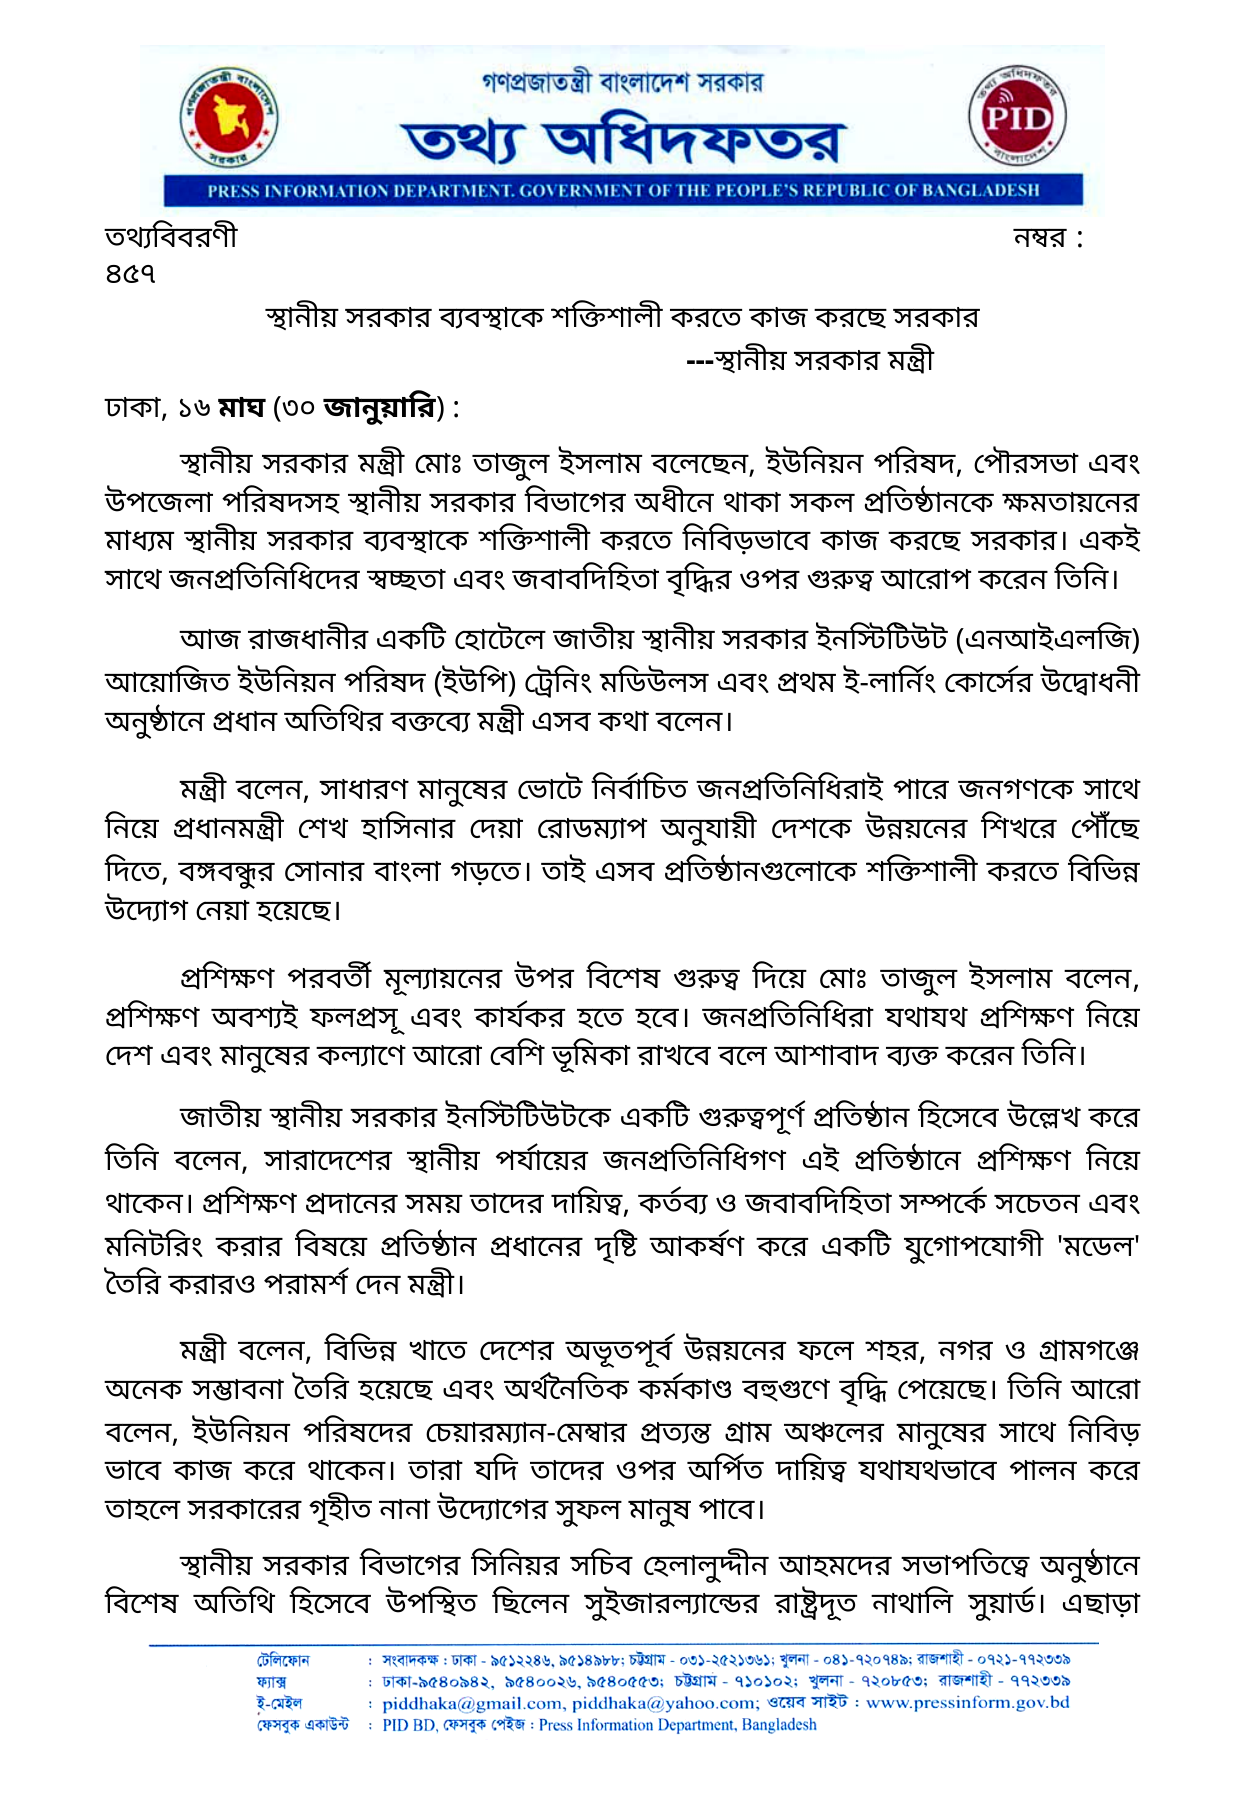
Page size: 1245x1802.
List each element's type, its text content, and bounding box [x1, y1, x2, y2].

text স্থানীয় সরকার ব্যবস্থাকে শক্তিশালী করতে কাজ করছে সরকার [105, 300, 1140, 339]
text প্রশিক্ষণ পরবর্তী মূল্যায়নের উপর বিশেষ গুরুত্ব দিয়ে মোঃ তাজুল ইসলাম বলেন, প্রশিক্ষণ অবশ্যই ফলপ্রসূ এবং কার্যকর হতে হবে। জনপ্রতিনিধিরা যথাযথ প্রশিক্ষণ নিয়ে দেশ এবং মানুষের কল্যাণে আরো বেশি ভূমিকা রাখবে বলে আশাবাদ ব্যক্ত করেন তিনি। [105, 957, 1140, 1078]
text মন্ত্রী বলেন, সাধারণ মানুষের ভোটে নির্বাচিত জনপ্রতিনিধিরাই পারে জনগণকে সাথে নিয়ে প্রধানমন্ত্রী শেখ হাসিনার দেয়া রোডম্যাপ অনুযায়ী দেশকে উন্নয়নের শিখরে পৌঁছে দিতে, বঙ্গবন্ধুর সোনার বাংলা গড়তে। তাই এসব প্রতিষ্ঠানগুলোকে শক্তিশালী করতে বিভিন্ন উদ্যোগ নেয়া হয়েছে। [105, 768, 1140, 932]
text মন্ত্রী বলেন, বিভিন্ন খাতে দেশের অভূতপূর্ব উন্নয়নের ফলে শহর, নগর ও গ্রামগঞ্জে অনেক সম্ভাবনা তৈরি হয়েছে এবং অর্থনৈতিক কর্মকাণ্ড বহুগুণে বৃদ্ধি পেয়েছে। তিনি আরো বলেন, ইউনিয়ন পরিষদের চেয়ারম্যান-মেম্বার প্রত্যন্ত গ্রাম অঞ্চলের মানুষের সাথে নিবিড় ভাবে কাজ করে থাকেন। তারা যদি তাদের ওপর অর্পিত দায়িত্ব যথাযথভাবে পালন করে তাহলে সরকারের গৃহীত নানা উদ্যোগের সুফল মানুষ পাবে। [105, 1329, 1140, 1531]
text আজ রাজধানীর একটি হোটেলে জাতীয় স্থানীয় সরকার ইনস্টিটিউট (এনআইএলজি) আয়োজিত ইউনিয়ন পরিষদ (ইউপি) ট্রেনিং মডিউলস এবং প্রথম ই-লার্নিং কোর্সের উদ্বোধনী অনুষ্ঠানে প্রধান অতিথির বক্তব্যে মন্ত্রী এসব কথা বলেন। [105, 618, 1140, 743]
text জাতীয় স্থানীয় সরকার ইনস্টিটিউটকে একটি গুরুত্বপূর্ণ প্রতিষ্ঠান হিসেবে উল্লেখ করে তিনি বলেন, সারাদেশের স্থানীয় পর্যায়ের জনপ্রতিনিধিগণ এই প্রতিষ্ঠানে প্রশিক্ষণ নিয়ে থাকেন। প্রশিক্ষণ প্রদানের সময় তাদের দায়িত্ব, কর্তব্য ও জবাবদিহিতা সম্পর্কে সচেতন এবং মনিটরিং করার বিষয়ে প্রতিষ্ঠান প্রধানের দৃষ্টি আকর্ষণ করে একটি যুগোপযোগী 'মডেল' তৈরি করারও পরামর্শ দেন মন্ত্রী। [105, 1100, 1140, 1307]
text ---স্থানীয় সরকার মন্ত্রী [105, 339, 1140, 382]
text ঢাকা, ১৬ মাঘ (৩০ জানুয়ারি) : [105, 387, 1140, 430]
picture [146, 1640, 1099, 1742]
text স্থানীয় সরকার মন্ত্রী মোঃ তাজুল ইসলাম বলেছেন, ইউনিয়ন পরিষদ, পৌরসভা এবং উপজেলা পরিষদসহ স্থানীয় সরকার বিভাগের অধীনে থাকা সকল প্রতিষ্ঠানকে ক্ষমতায়নের মাধ্যম স্থানীয় সরকার ব্যবস্থাকে শক্তিশালী করতে নিবিড়ভাবে কাজ করছে সরকার। একই সাথে জনপ্রতিনিধিদের স্বচ্ছতা এবং জবাবদিহিতা বৃদ্ধির ওপর গুরুত্ব আরোপ করেন তিনি। [105, 442, 1140, 601]
text তথ্যবিবরণী নম্বর : ৪৫৭ [105, 216, 1133, 290]
